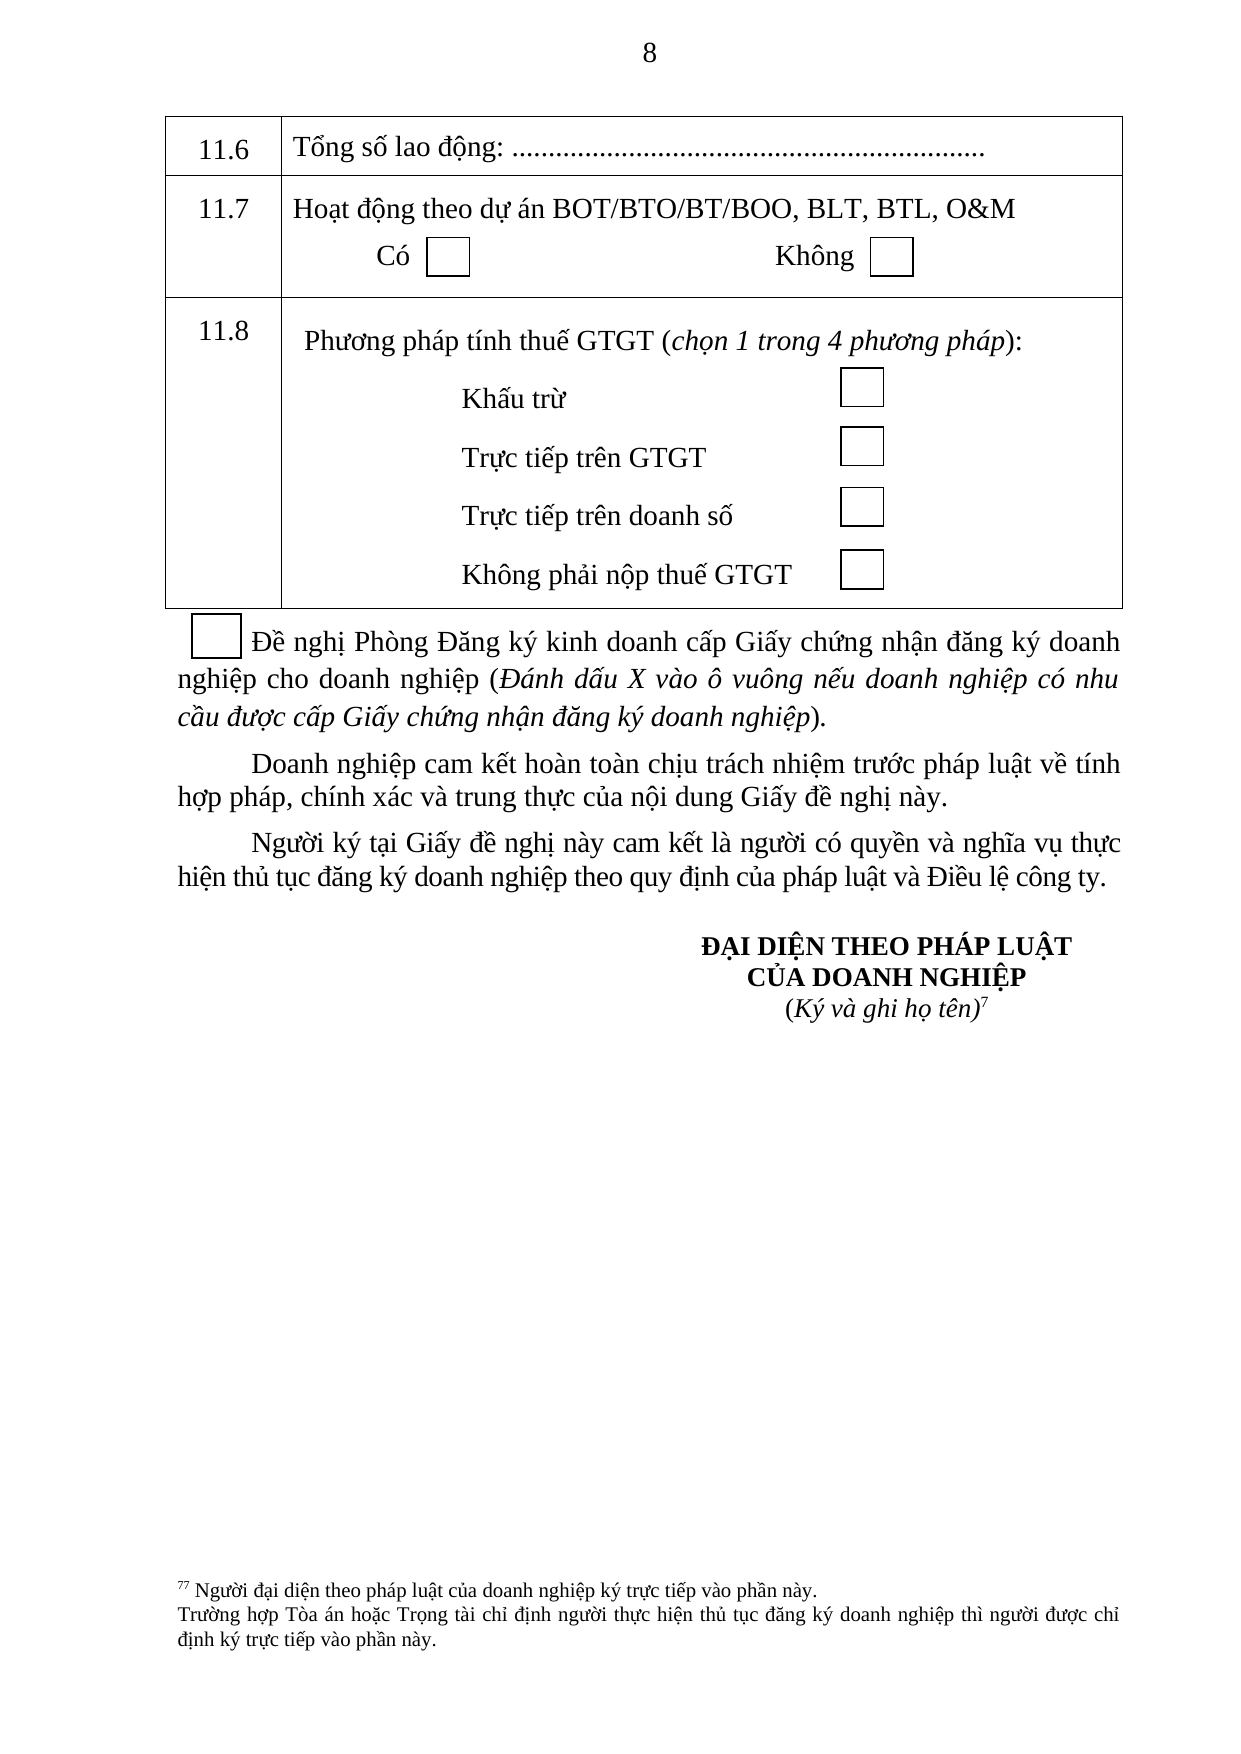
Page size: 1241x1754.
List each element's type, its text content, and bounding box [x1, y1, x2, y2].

text Doanh nghiệp cam kết hoàn toàn chịu trách nhiệm trước pháp luật về tính hợp pháp, chính xác và trung thực của nội dung Giấy đề nghị này. [177, 746, 1122, 813]
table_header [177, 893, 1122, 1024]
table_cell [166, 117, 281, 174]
text Người ký tại Giấy đề nghị này cam kết là người có quyền và nghĩa vụ thực hiện thủ tục đăng ký doanh nghiệp theo quy định của pháp luật và Điều lệ công ty. [177, 826, 1122, 893]
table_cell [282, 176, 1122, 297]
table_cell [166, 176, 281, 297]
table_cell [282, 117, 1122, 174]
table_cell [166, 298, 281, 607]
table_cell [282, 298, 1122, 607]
text Đề nghị Phòng Đăng ký kinh doanh cấp Giấy chứng nhận đăng ký doanh nghiệp cho doanh nghiệp (Đánh dấu X vào ô vuông nếu doanh nghiệp có nhu cầu được cấp Giấy chứng nhận đăng ký doanh nghiệp). [177, 621, 1122, 733]
